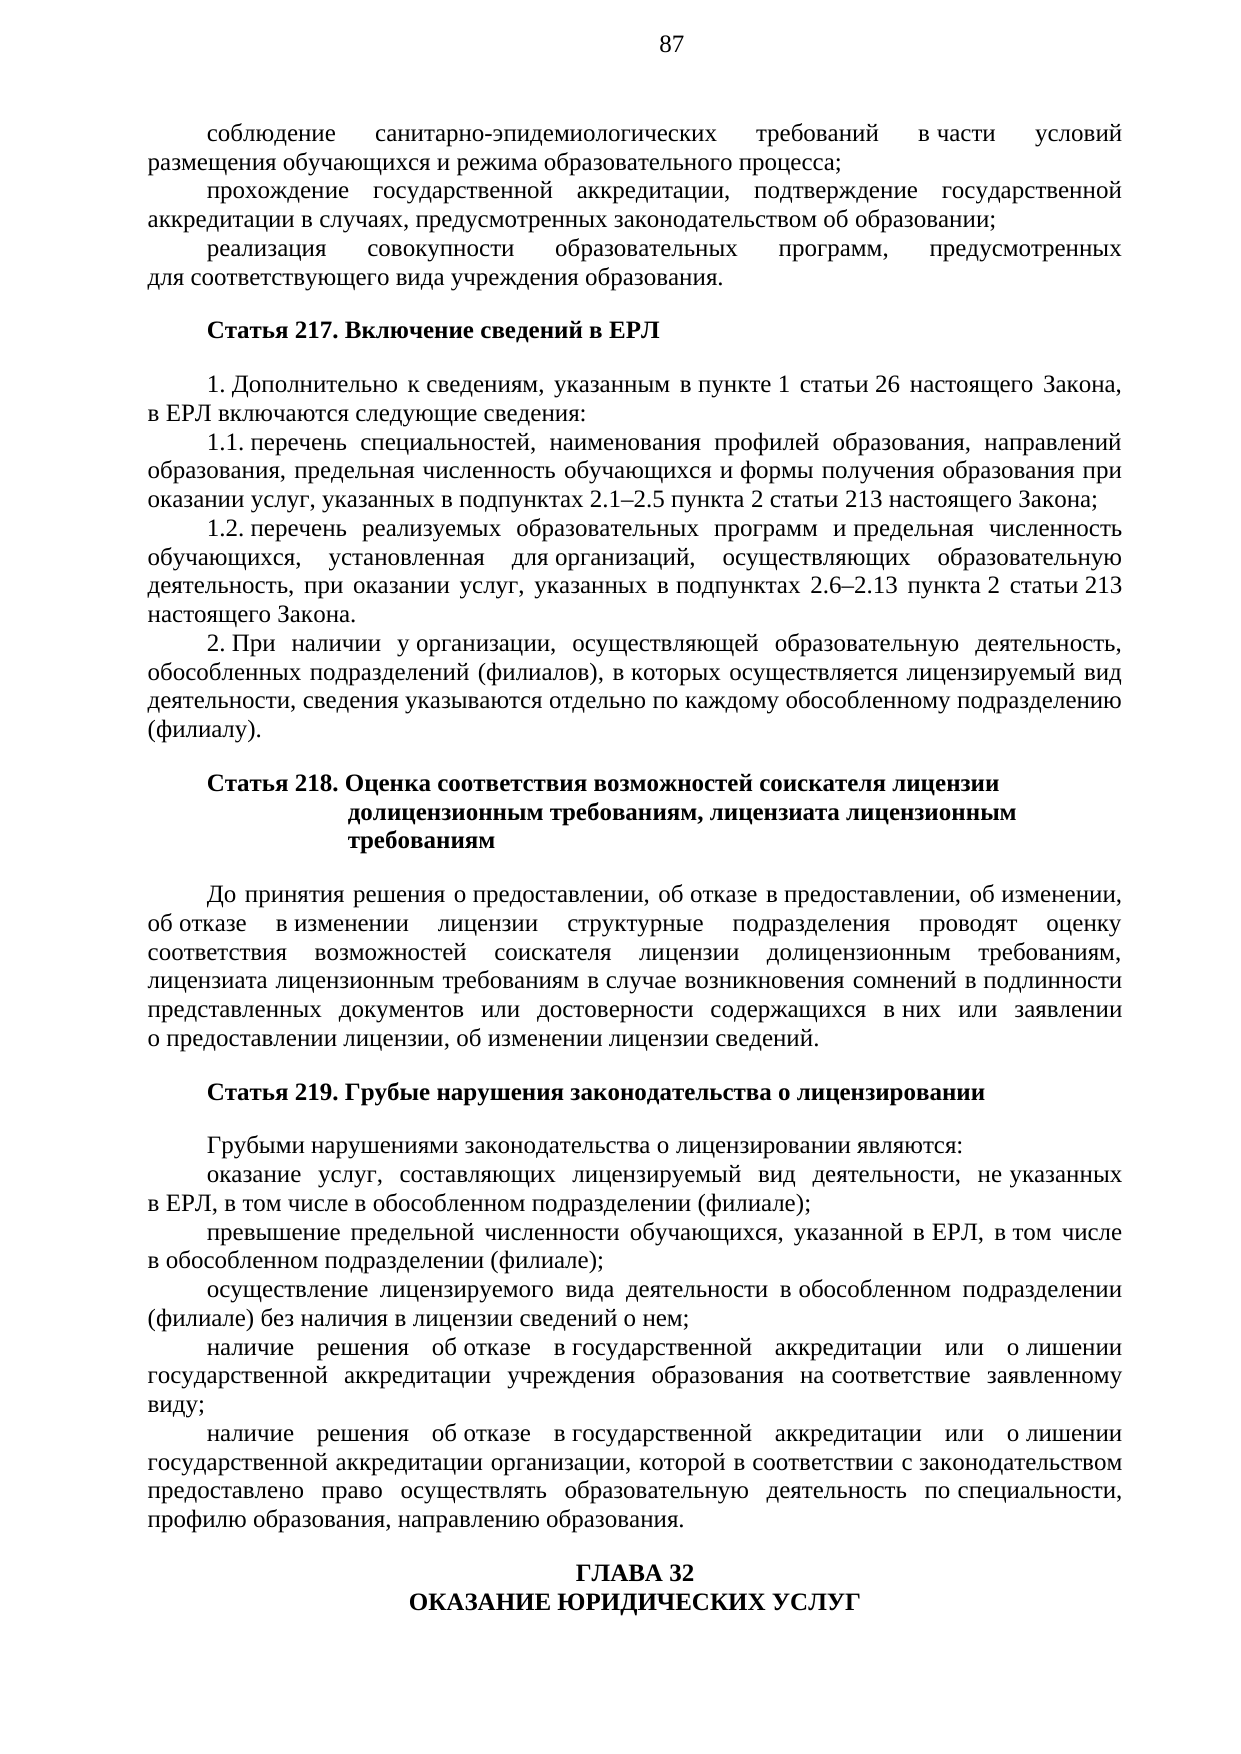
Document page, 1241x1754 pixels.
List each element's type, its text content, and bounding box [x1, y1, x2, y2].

text 1.1. перечень специальностей, наименования профилей образования, направлений образования, предельная численность обучающихся и формы получения образования при оказании услуг, указанных в подпунктах 2.1–2.5 пункта 2 статьи 213 настоящего Закона; [147, 427, 1122, 513]
text До принятия решения о предоставлении, об отказе в предоставлении, об изменении, об отказе в изменении лицензии структурные подразделения проводят оценку соответствия возможностей соискателя лицензии долицензионным требованиям, лицензиата лицензионным требованиям в случае возникновения сомнений в подлинности представленных документов или достоверности содержащихся в них или заявлении о предоставлении лицензии, об изменении лицензии сведений. [147, 879, 1122, 1052]
text 2. При наличии у организации, осуществляющей образовательную деятельность, обособленных подразделений (филиалов), в которых осуществляется лицензируемый вид деятельности, сведения указываются отдельно по каждому обособленному подразделению (филиалу). [147, 628, 1122, 743]
text наличие решения об отказе в государственной аккредитации или о лишении государственной аккредитации организации, которой в соответствии с законодательством предоставлено право осуществлять образовательную деятельность по специальности, профилю образования, направлению образования. [147, 1418, 1122, 1533]
text ГЛАВА 32 ОКАЗАНИЕ ЮРИДИЧЕСКИХ УСЛУГ [147, 1558, 1122, 1616]
text Статья 218. Оценка соответствия возможностей соискателя лицензии долицензионным требованиям, лицензиата лицензионным требованиям [207, 768, 1122, 854]
text Статья 219. Грубые нарушения законодательства о лицензировании [207, 1077, 1122, 1106]
text осуществление лицензируемого вида деятельности в обособленном подразделении (филиале) без наличия в лицензии сведений о нем; [147, 1274, 1122, 1332]
text оказание услуг, составляющих лицензируемый вид деятельности, не указанных в ЕРЛ, в том числе в обособленном подразделении (филиале); [147, 1159, 1122, 1217]
text превышение предельной численности обучающихся, указанной в ЕРЛ, в том числе в обособленном подразделении (филиале); [147, 1217, 1122, 1274]
text реализация совокупности образовательных программ, предусмотренных для соответствующего вида учреждения образования. [147, 233, 1122, 291]
text 1.2. перечень реализуемых образовательных программ и предельная численность обучающихся, установленная для организаций, осуществляющих образовательную деятельность, при оказании услуг, указанных в подпунктах 2.6–2.13 пункта 2 статьи 213 настоящего Закона. [147, 513, 1122, 628]
text 1. Дополнительно к сведениям, указанным в пункте 1 статьи 26 настоящего Закона, в ЕРЛ включаются следующие сведения: [147, 369, 1122, 427]
text соблюдение санитарно-эпидемиологических требований в части условий размещения обучающихся и режима образовательного процесса; [147, 118, 1122, 176]
text Статья 217. Включение сведений в ЕРЛ [207, 316, 1122, 344]
text Грубыми нарушениями законодательства о лицензировании являются: [147, 1131, 1122, 1159]
text прохождение государственной аккредитации, подтверждение государственной аккредитации в случаях, предусмотренных законодательством об образовании; [147, 176, 1122, 233]
text наличие решения об отказе в государственной аккредитации или о лишении государственной аккредитации учреждения образования на соответствие заявленному виду; [147, 1332, 1122, 1418]
